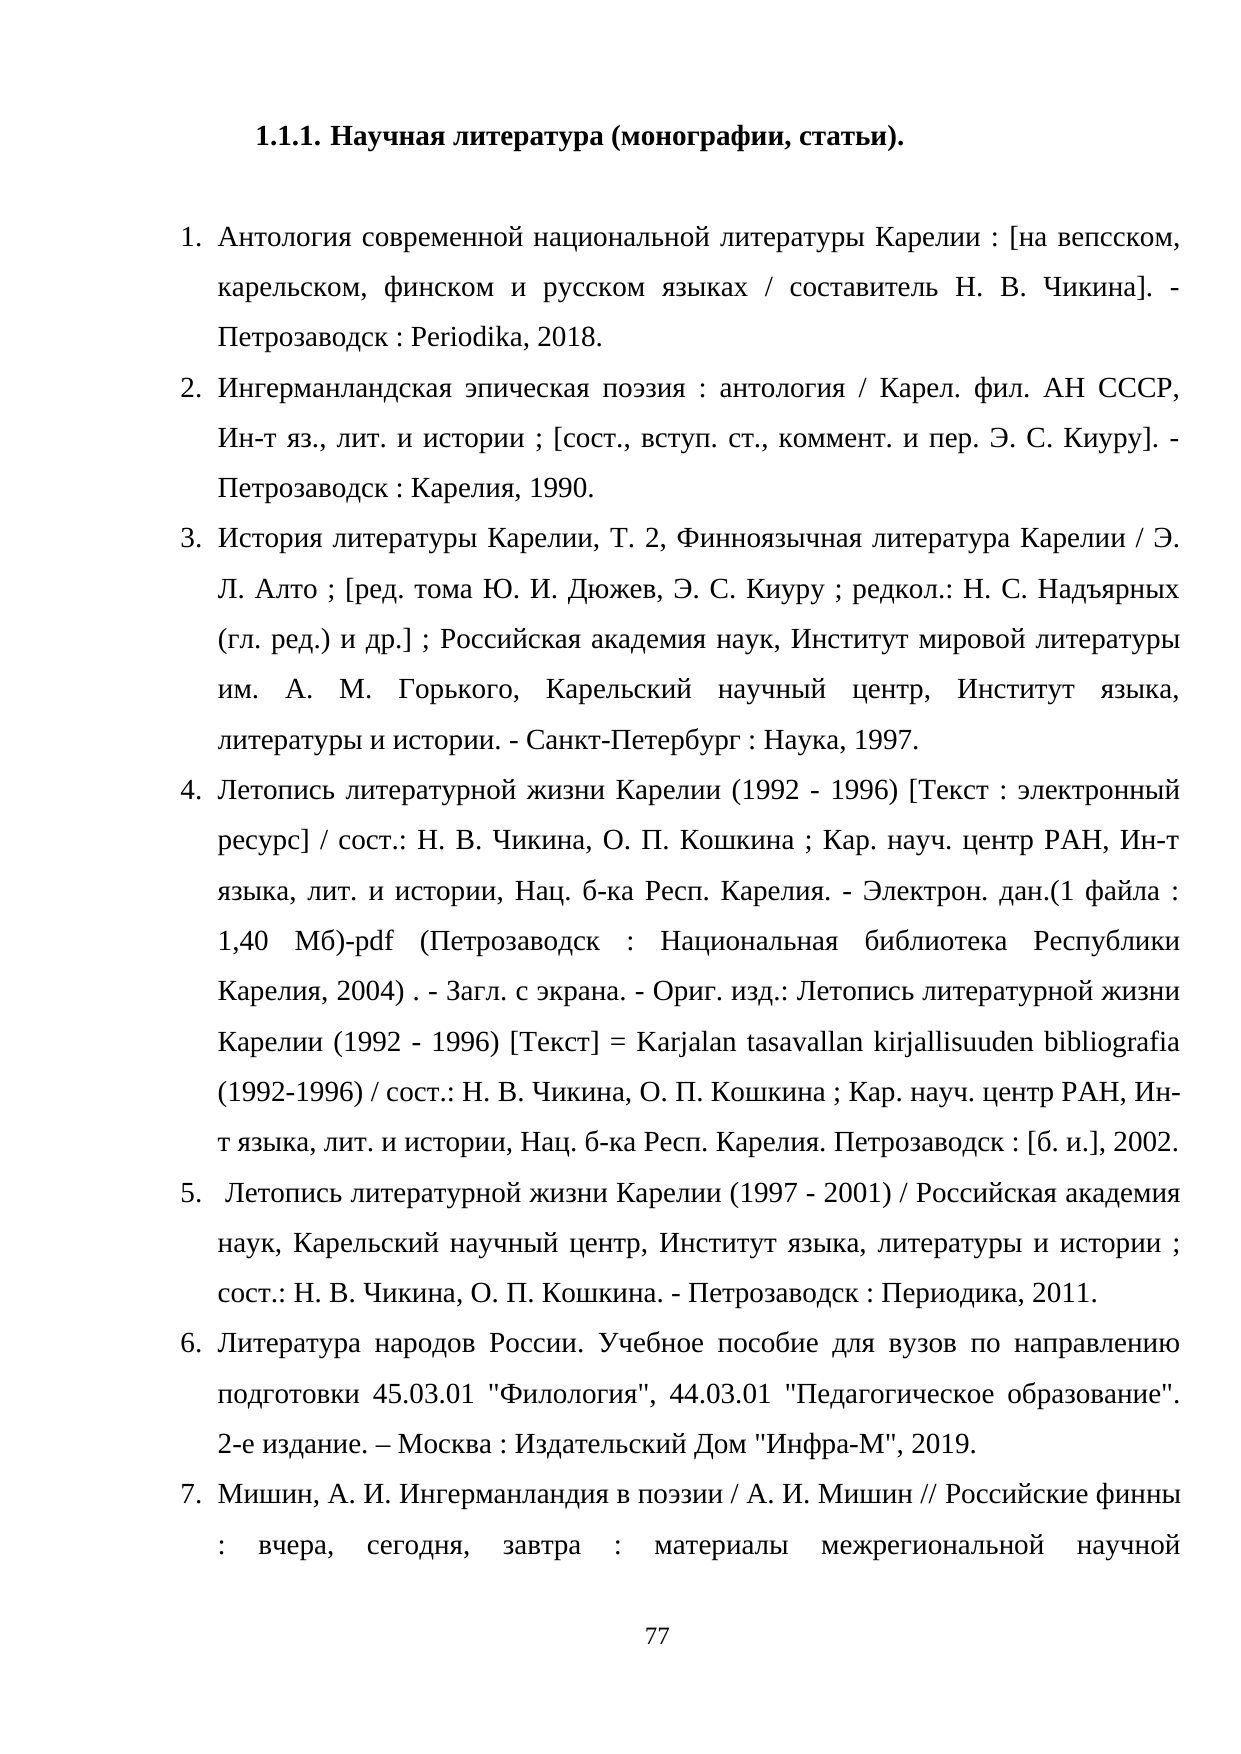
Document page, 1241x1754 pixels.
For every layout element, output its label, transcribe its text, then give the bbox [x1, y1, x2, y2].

list Литература народов России. Учебное пособие для вузов по направлению подготовки 45.03.01 "Филология", 44.03.01 "Педагогическое образование". 2-е издание. – Москва : Издательский Дом "Инфра-М", 2019. [180, 1326, 1181, 1460]
list Антология современной национальной литературы Карелии : [на вепсском, карельском, финском и русском языках / составитель Н. В. Чикина]. - Петрозаводск : Periodika, 2018. [180, 219, 1181, 353]
list Ингерманландская эпическая поэзия : антология / Карел. фил. АН СССР, Ин-т яз., лит. и истории ; [сост., вступ. ст., коммент. и пер. Э. С. Киуру]. - Петрозаводск : Карелия, 1990. [180, 370, 1181, 504]
list История литературы Карелии, Т. 2, Финноязычная литература Карелии / Э. Л. Алто ; [ред. тома Ю. И. Дюжев, Э. С. Киуру ; редкол.: Н. С. Надъярных (гл. ред.) и др.] ; Российская академия наук, Институт мировой литературы им. А. М. Горького, Карельский научный центр, Институт языка, литературы и истории. - Санкт-Петербург : Наука, 1997. [180, 521, 1181, 755]
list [180, 1477, 1181, 1560]
list Научная литература (монографии, статьи). [255, 118, 1181, 152]
list Летопись литературной жизни Карелии (1997 - 2001) / Российская академия наук, Карельский научный центр, Институт языка, литературы и истории ; сост.: Н. В. Чикина, О. П. Кошкина. - Петрозаводск : Периодика, 2011. [180, 1175, 1181, 1309]
list Летопись литературной жизни Карелии (1992 - 1996) [Текст : электронный ресурс] / сост.: Н. В. Чикина, О. П. Кошкина ; Кар. науч. центр РАН, Ин-т языка, лит. и истории, Нац. б-ка Респ. Карелия. - Электрон. дан.(1 файла : 1,40 Мб)-pdf (Петрозаводск : Национальная библиотека Республики Карелия, 2004) . - Загл. с экрана. - Ориг. изд.: Летопись литературной жизни Карелии (1992 - 1996) [Текст] = Karjalan tasavallan kirjallisuuden bibliografia (1992-1996) / сост.: Н. В. Чикина, О. П. Кошкина ; Кар. науч. центр РАН, Ин-т языка, лит. и истории, Нац. б-ка Респ. Карелия. Петрозаводск : [б. и.], 2002. [180, 772, 1181, 1158]
